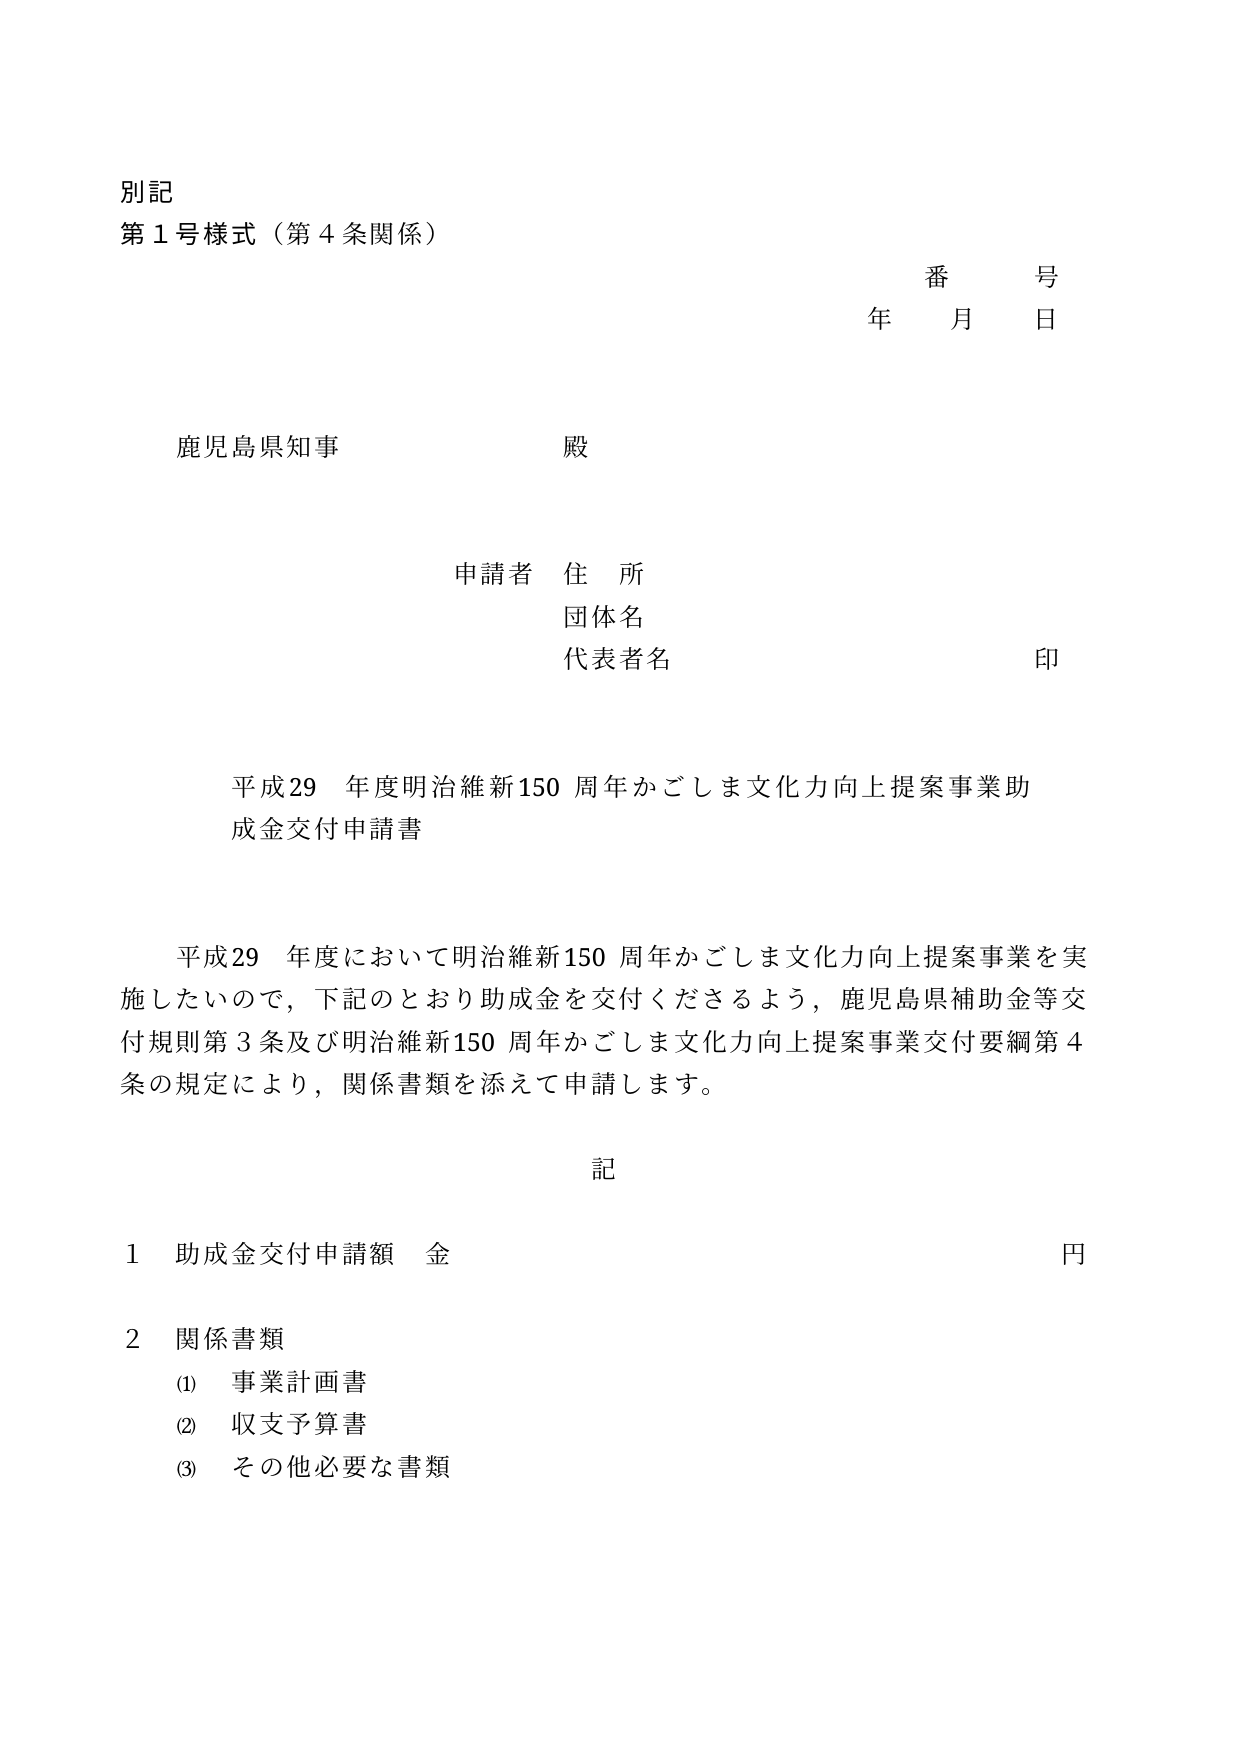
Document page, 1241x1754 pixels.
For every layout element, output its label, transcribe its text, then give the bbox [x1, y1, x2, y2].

text 番 号 [900, 254, 1062, 297]
text ⑵ 収支予算書 [120, 1402, 1090, 1444]
text ⑴ 事業計画書 [120, 1359, 1090, 1402]
text ⑶ その他必要な書類 [120, 1444, 1090, 1487]
text 申請者 住 所 [120, 552, 1090, 594]
text 平成29年度において明治維新150周年かごしま文化力向上提案事業を実施したいので，下記のとおり助成金を交付くださるよう，鹿児島県補助金等交付規則第３条及び明治維新150周年かごしま文化力向上提案事業交付要綱第４条の規定により，関係書類を添えて申請します。 [120, 934, 1090, 1104]
text 代表者名 印 [120, 637, 1090, 679]
text 団体名 [120, 594, 1090, 637]
text 別記 [120, 169, 1090, 212]
text １ 助成金交付申請額 金 円 [120, 1232, 1090, 1274]
text 記 [120, 1147, 1090, 1189]
text 鹿児島県知事 殿 [120, 424, 1090, 467]
text 年 月 日 [120, 297, 1062, 339]
text 第１号様式（第４条関係） [120, 212, 1090, 254]
text 平成29年度明治維新150周年かごしま文化力向上提案事業助成金交付申請書 [204, 764, 1034, 849]
text ２ 関係書類 [120, 1317, 1090, 1359]
